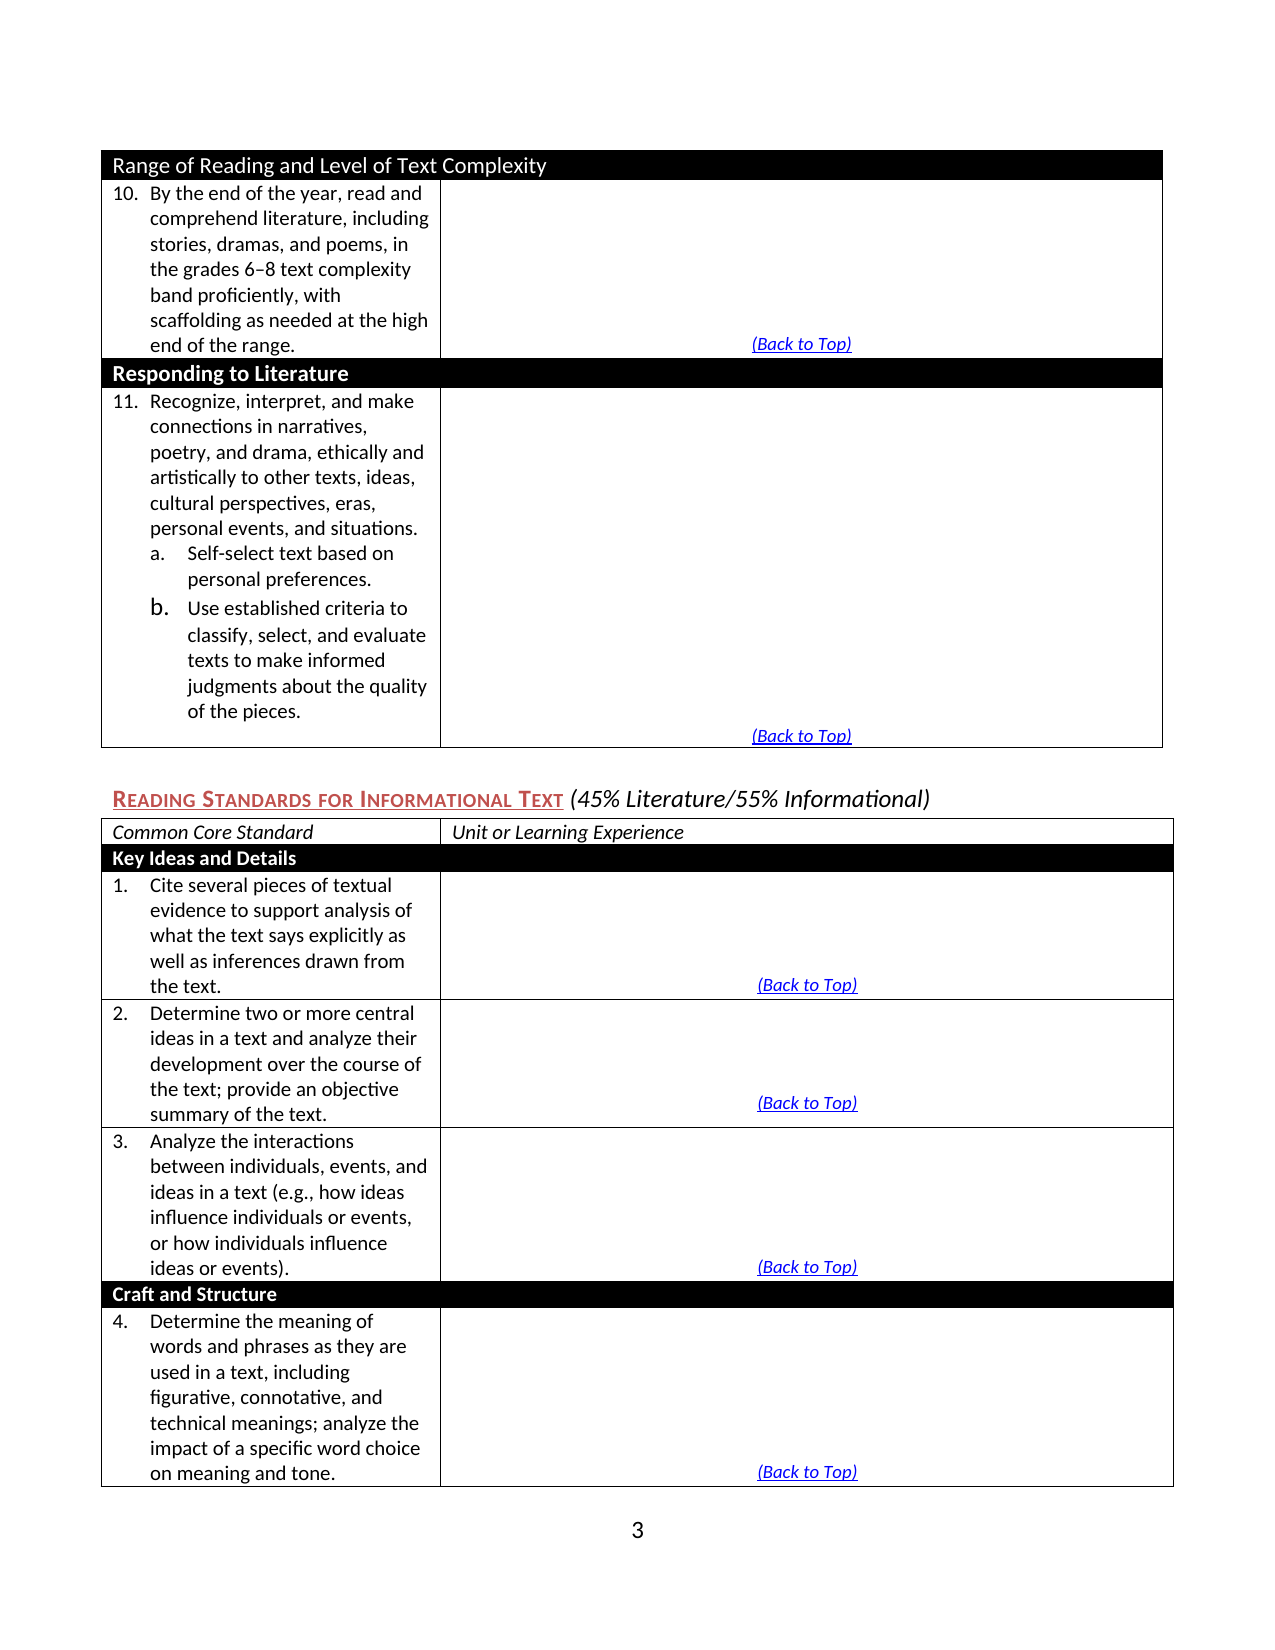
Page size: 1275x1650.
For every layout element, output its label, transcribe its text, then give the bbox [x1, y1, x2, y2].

table_cell (Back to Top) [441, 872, 1173, 999]
table_cell (Back to Top) [441, 180, 1162, 358]
table_cell Craft and Structure [102, 1282, 1173, 1307]
table_cell Determine two or more central ideas in a text and analyze their development over the course of the text; provide an objective summary of the text. [102, 1000, 440, 1127]
table_cell Key Ideas and Details [102, 845, 1173, 871]
table_cell (Back to Top) [441, 1308, 1173, 1486]
table_cell (Back to Top) [441, 388, 1162, 747]
table_cell Responding to Literature [102, 359, 1162, 387]
table_cell (Back to Top) [441, 1000, 1173, 1127]
table_cell By the end of the year, read and comprehend literature, including stories, dramas, and poems, in the grades 6–8 text complexity band proficiently, with scaffolding as needed at the high end of the range. [102, 180, 440, 358]
table_cell Recognize, interpret, and make connections in narratives, poetry, and drama, ethically and artistically to other texts, ideas, cultural perspectives, eras, personal events, and situations. Self-select text based on personal preferences. Use established criteria to classify, select, and evaluate texts to make informed judgments about the quality of the pieces. [102, 388, 440, 747]
table_cell Range of Reading and Level of Text Complexity [102, 151, 1162, 179]
table_cell Determine the meaning of words and phrases as they are used in a text, including figurative, connotative, and technical meanings; analyze the impact of a specific word choice on meaning and tone. [102, 1308, 440, 1486]
table_header Common Core Standard [102, 819, 440, 844]
table_cell Analyze the interactions between individuals, events, and ideas in a text (e.g., how ideas influence individuals or events, or how individuals influence ideas or events). [102, 1128, 440, 1281]
table_cell (Back to Top) [441, 1128, 1173, 1281]
table_cell Cite several pieces of textual evidence to support analysis of what the text says explicitly as well as inferences drawn from the text. [102, 872, 440, 999]
table_header Unit or Learning Experience [441, 819, 1173, 844]
text Reading Standards for Informational Text (45% Literature/55% Informational) [112, 783, 1162, 813]
